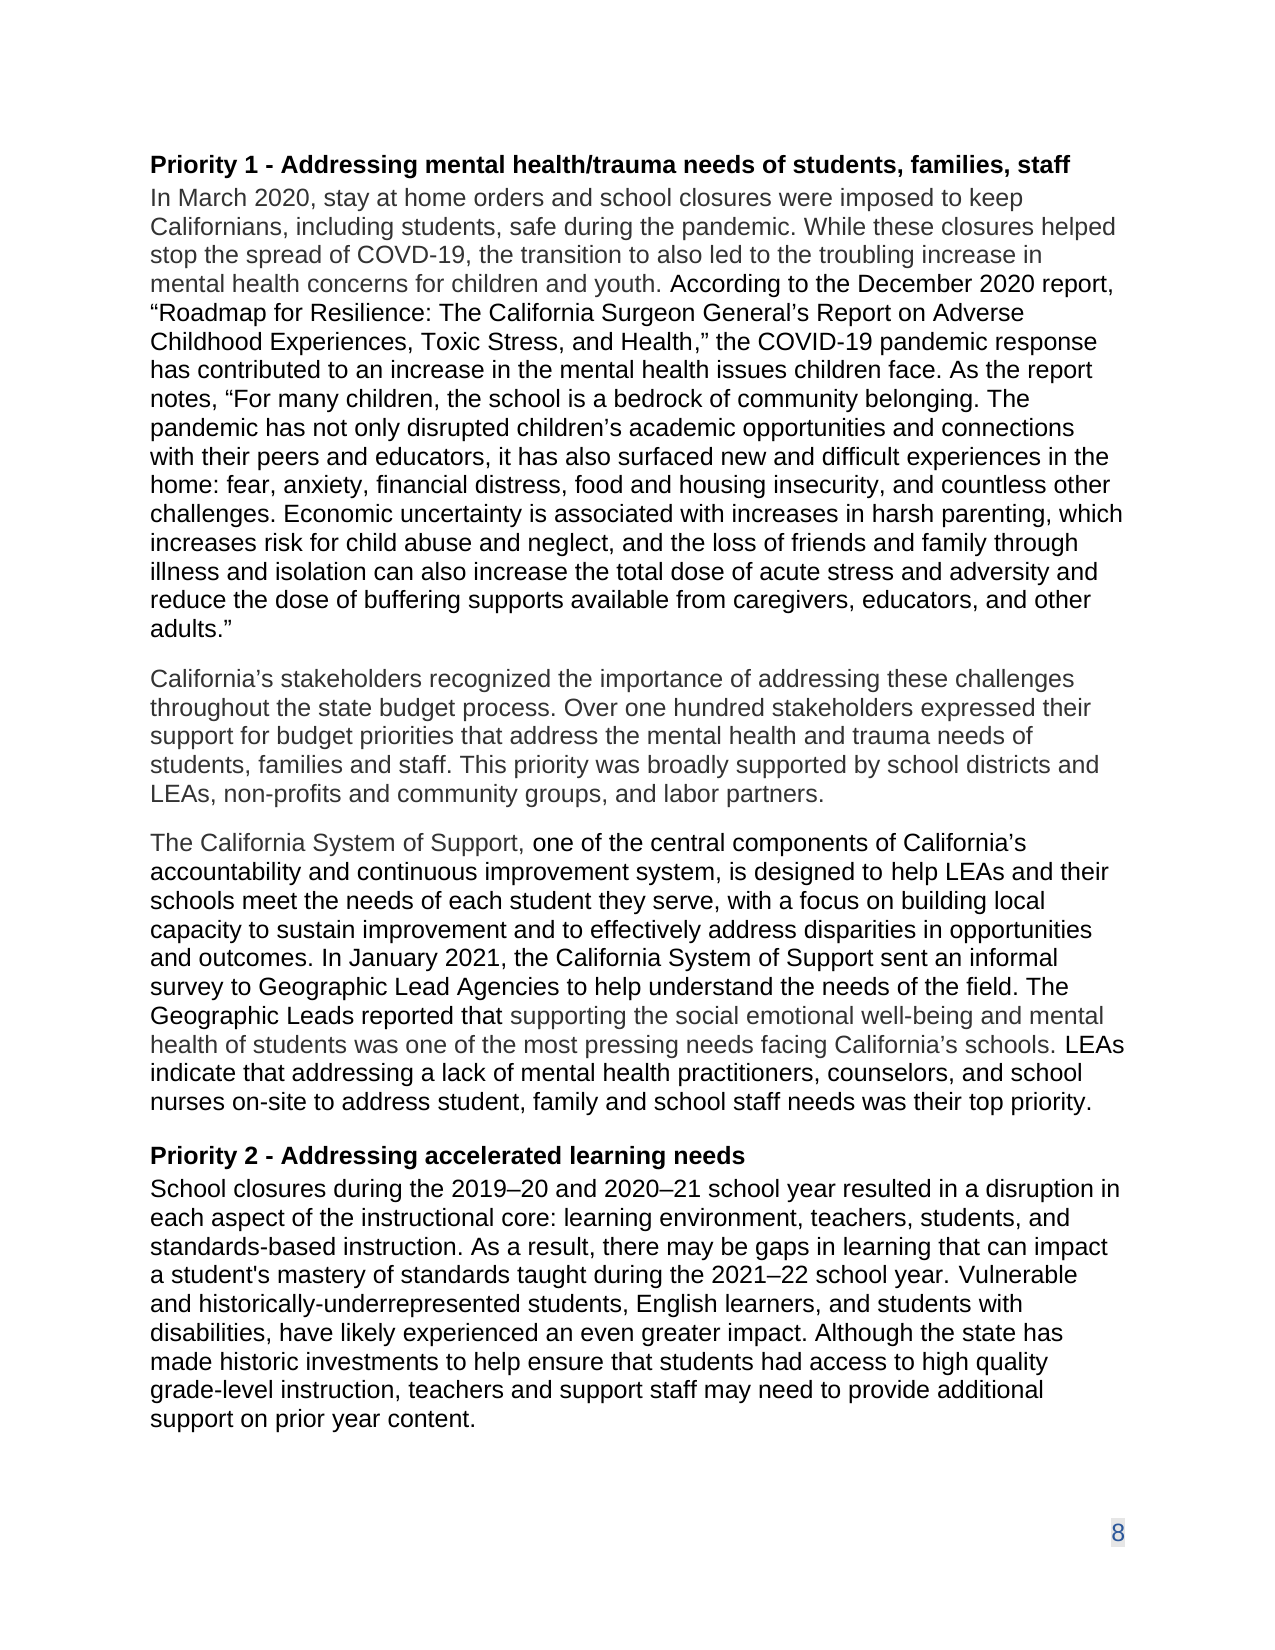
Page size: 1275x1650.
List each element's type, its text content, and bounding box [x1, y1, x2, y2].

text School closures during the 2019–20 and 2020–21 school year resulted in a disruption in each aspect of the instructional core: learning environment, teachers, students, and standards-based instruction. As a result, there may be gaps in learning that can impact a student's mastery of standards taught during the 2021–22 school year. Vulnerable and historically-underrepresented students, English learners, and students with disabilities, have likely experienced an even greater impact. Although the state has made historic investments to help ensure that students had access to high quality grade-level instruction, teachers and support staff may need to provide additional support on prior year content. [150, 1174, 1125, 1433]
subtitle Priority 1 - Addressing mental health/trauma needs of students, families, staff [150, 150, 1125, 179]
text The California System of Support, one of the central components of California’s accountability and continuous improvement system, is designed to help LEAs and their schools meet the needs of each student they serve, with a focus on building local capacity to sustain improvement and to effectively address disparities in opportunities and outcomes. In January 2021, the California System of Support sent an informal survey to Geographic Lead Agencies to help understand the needs of the field. The Geographic Leads reported that supporting the social emotional well-being and mental health of students was one of the most pressing needs facing California’s schools. LEAs indicate that addressing a lack of mental health practitioners, counselors, and school nurses on-site to address student, family and school staff needs was their top priority. [150, 828, 1125, 1116]
text California’s stakeholders recognized the importance of addressing these challenges throughout the state budget process. Over one hundred stakeholders expressed their support for budget priorities that address the mental health and trauma needs of students, families and staff. This priority was broadly supported by school districts and LEAs, non-profits and community groups, and labor partners. [150, 664, 1125, 808]
text In March 2020, stay at home orders and school closures were imposed to keep Californians, including students, safe during the pandemic. While these closures helped stop the spread of COVD-19, the transition to also led to the troubling increase in mental health concerns for children and youth. According to the December 2020 report, “Roadmap for Resilience: The California Surgeon General’s Report on Adverse Childhood Experiences, Toxic Stress, and Health,” the COVID-19 pandemic response has contributed to an increase in the mental health issues children face. As the report notes, “For many children, the school is a bedrock of community belonging. The pandemic has not only disrupted children’s academic opportunities and connections with their peers and educators, it has also surfaced new and difficult experiences in the home: fear, anxiety, financial distress, food and housing insecurity, and countless other challenges. Economic uncertainty is associated with increases in harsh parenting, which increases risk for child abuse and neglect, and the loss of friends and family through illness and isolation can also increase the total dose of acute stress and adversity and reduce the dose of buffering supports available from caregivers, educators, and other adults.” [150, 183, 1125, 643]
subtitle Priority 2 - Addressing accelerated learning needs [150, 1141, 1125, 1170]
